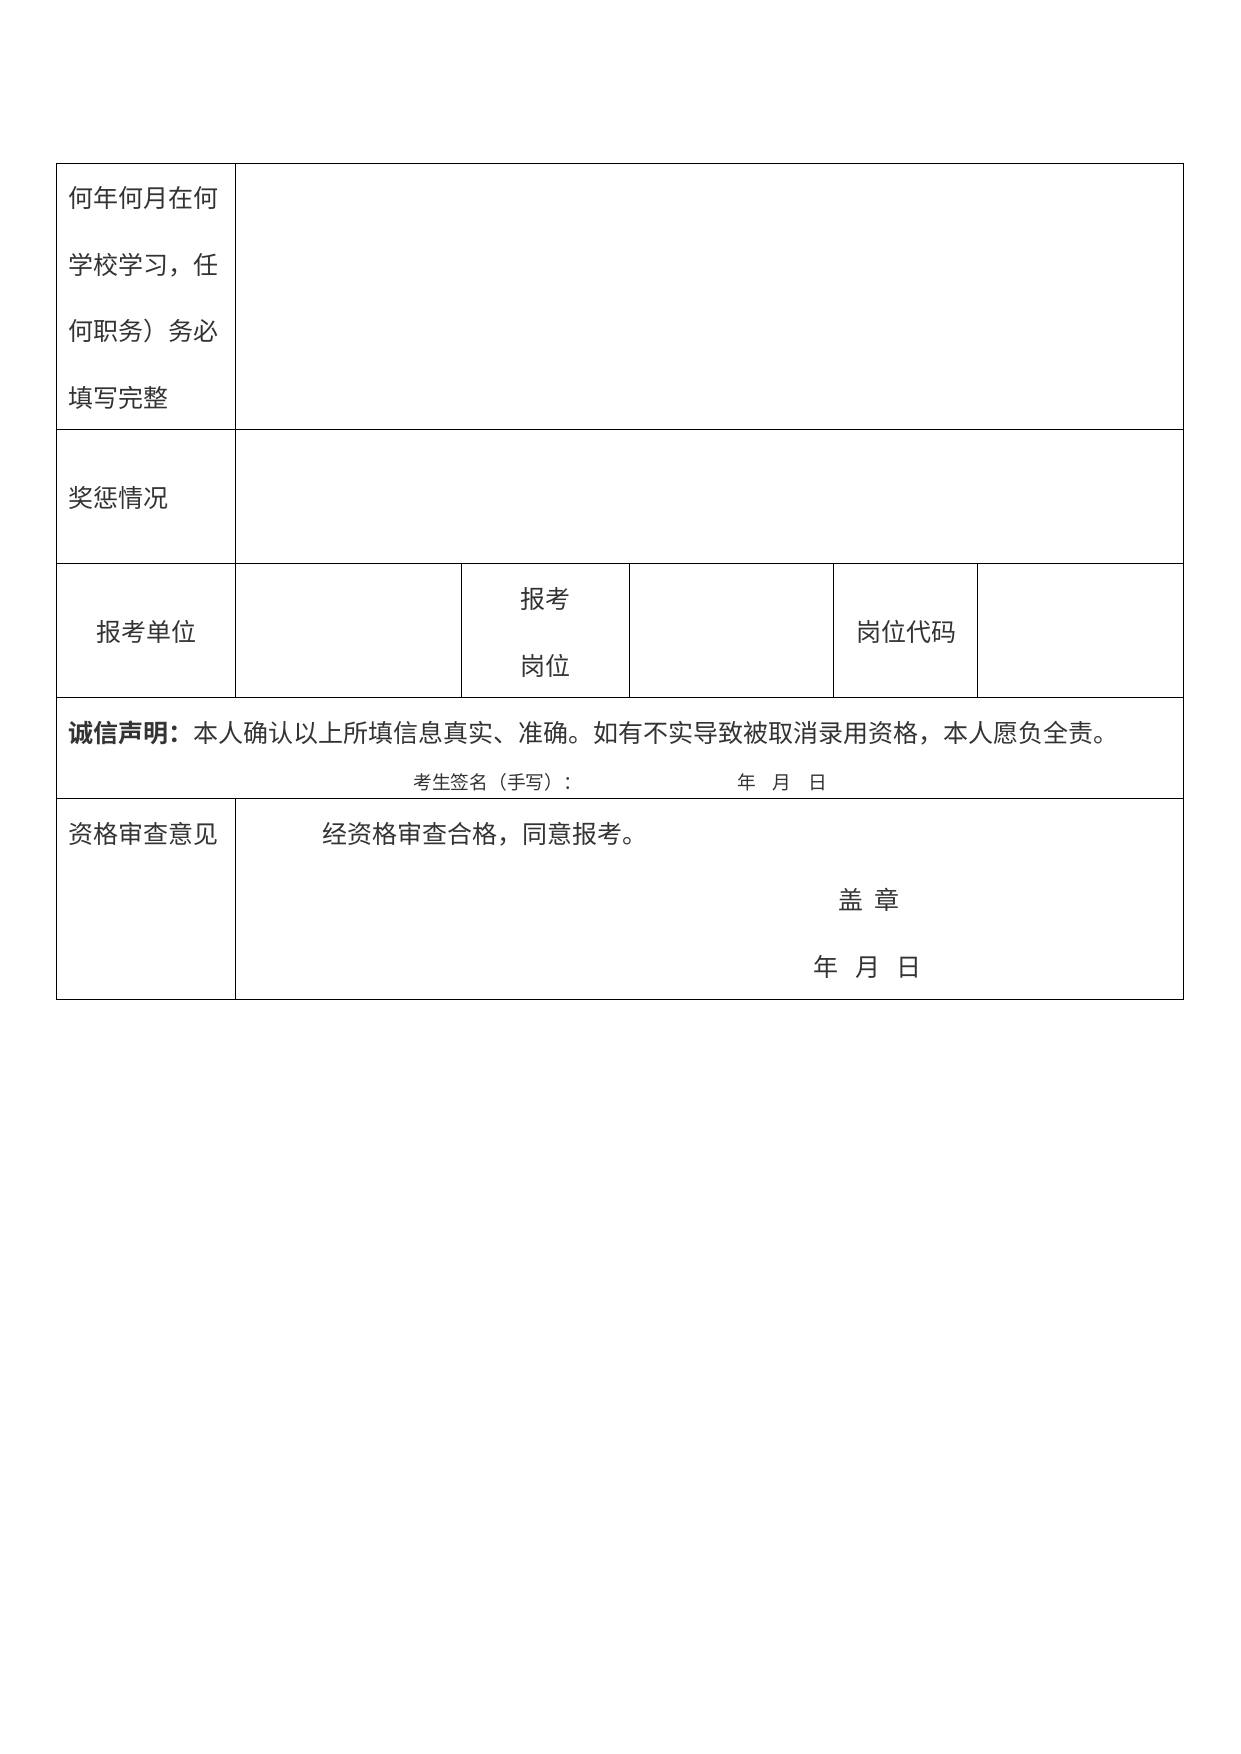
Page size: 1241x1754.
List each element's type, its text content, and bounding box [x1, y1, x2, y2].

table_cell 报考 岗位 [462, 564, 629, 697]
table_cell 报考单位 [57, 564, 235, 697]
table_cell 奖惩情况 [57, 430, 235, 563]
table_cell [630, 564, 833, 697]
table_cell [236, 164, 1183, 429]
table_cell [978, 564, 1183, 697]
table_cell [57, 164, 235, 429]
table_cell 诚信声明：本人确认以上所填信息真实、准确。如有不实导致被取消录用资格，本人愿负全责。 考生签名（手写）： 年 月 日 [57, 698, 1183, 798]
table_cell 经资格审查合格，同意报考。 盖 章 年 月 日 [236, 799, 1183, 998]
table_cell [236, 564, 461, 697]
table_cell 资格审查意见 [57, 799, 235, 998]
table_cell [236, 430, 1183, 563]
table_cell 岗位代码 [834, 564, 977, 697]
